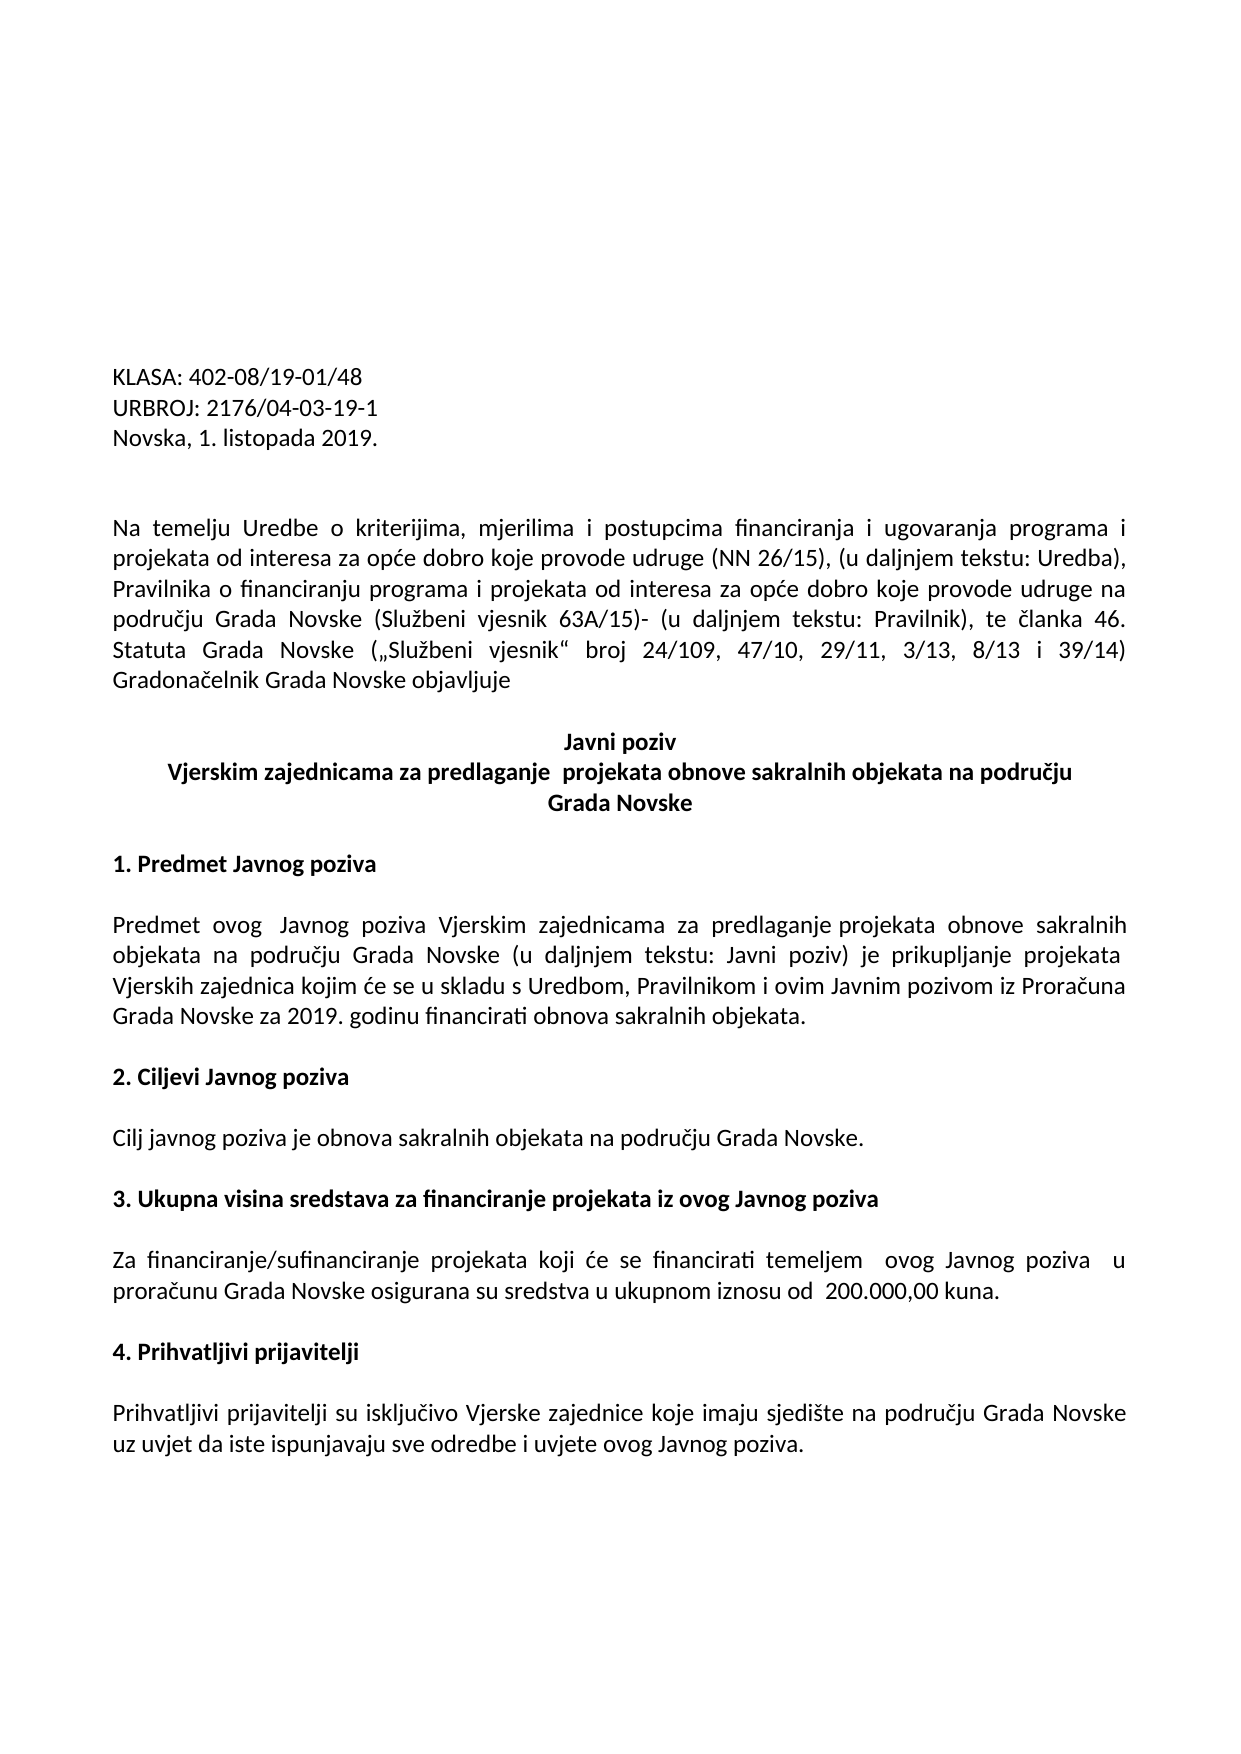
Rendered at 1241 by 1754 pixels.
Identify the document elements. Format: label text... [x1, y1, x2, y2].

text Predmet ovog Javnog poziva Vjerskim zajednicama za predlaganje projekata obnove sakralnih objekata na području Grada Novske (u daljnjem tekstu: Javni poziv) je prikupljanje projekata Vjerskih zajednica kojim će se u skladu s Uredbom, Pravilnikom i ovim Javnim pozivom iz Proračuna Grada Novske za 2019. godinu financirati obnova sakralnih objekata. [112, 909, 1128, 1031]
text Na temelju Uredbe o kriterijima, mjerilima i postupcima financiranja i ugovaranja programa i projekata od interesa za opće dobro koje provode udruge (NN 26/15), (u daljnjem tekstu: Uredba), Pravilnika o financiranju programa i projekata od interesa za opće dobro koje provode udruge na području Grada Novske (Službeni vjesnik 63A/15)- (u daljnjem tekstu: Pravilnik), te članka 46. Statuta Grada Novske („Službeni vjesnik“ broj 24/109, 47/10, 29/11, 3/13, 8/13 i 39/14) Gradonačelnik Grada Novske objavljuje [112, 512, 1128, 695]
text 1. Predmet Javnog poziva [112, 848, 1128, 878]
text KLASA: 402-08/19-01/48 [112, 361, 1128, 392]
text Prihvatljivi prijavitelji su isključivo Vjerske zajednice koje imaju sjedište na području Grada Novske uz uvjet da iste ispunjavaju sve odredbe i uvjete ovog Javnog poziva. [112, 1397, 1128, 1458]
text Novska, 1. listopada 2019. [112, 422, 1128, 453]
text 3. Ukupna visina sredstava za financiranje projekata iz ovog Javnog poziva [112, 1183, 1128, 1214]
text 2. Ciljevi Javnog poziva [112, 1061, 1128, 1092]
text Vjerskim zajednicama za predlaganje projekata obnove sakralnih objekata na području [112, 756, 1128, 787]
text Grada Novske [112, 787, 1128, 817]
text Za financiranje/sufinanciranje projekata koji će se financirati temeljem ovog Javnog poziva u proračunu Grada Novske osigurana su sredstva u ukupnom iznosu od 200.000,00 kuna. [112, 1244, 1128, 1306]
text URBROJ: 2176/04-03-19-1 [112, 392, 1128, 422]
text Javni poziv [112, 726, 1128, 756]
text Cilj javnog poziva je obnova sakralnih objekata na području Grada Novske. [112, 1122, 1128, 1153]
text 4. Prihvatljivi prijavitelji [112, 1336, 1128, 1397]
